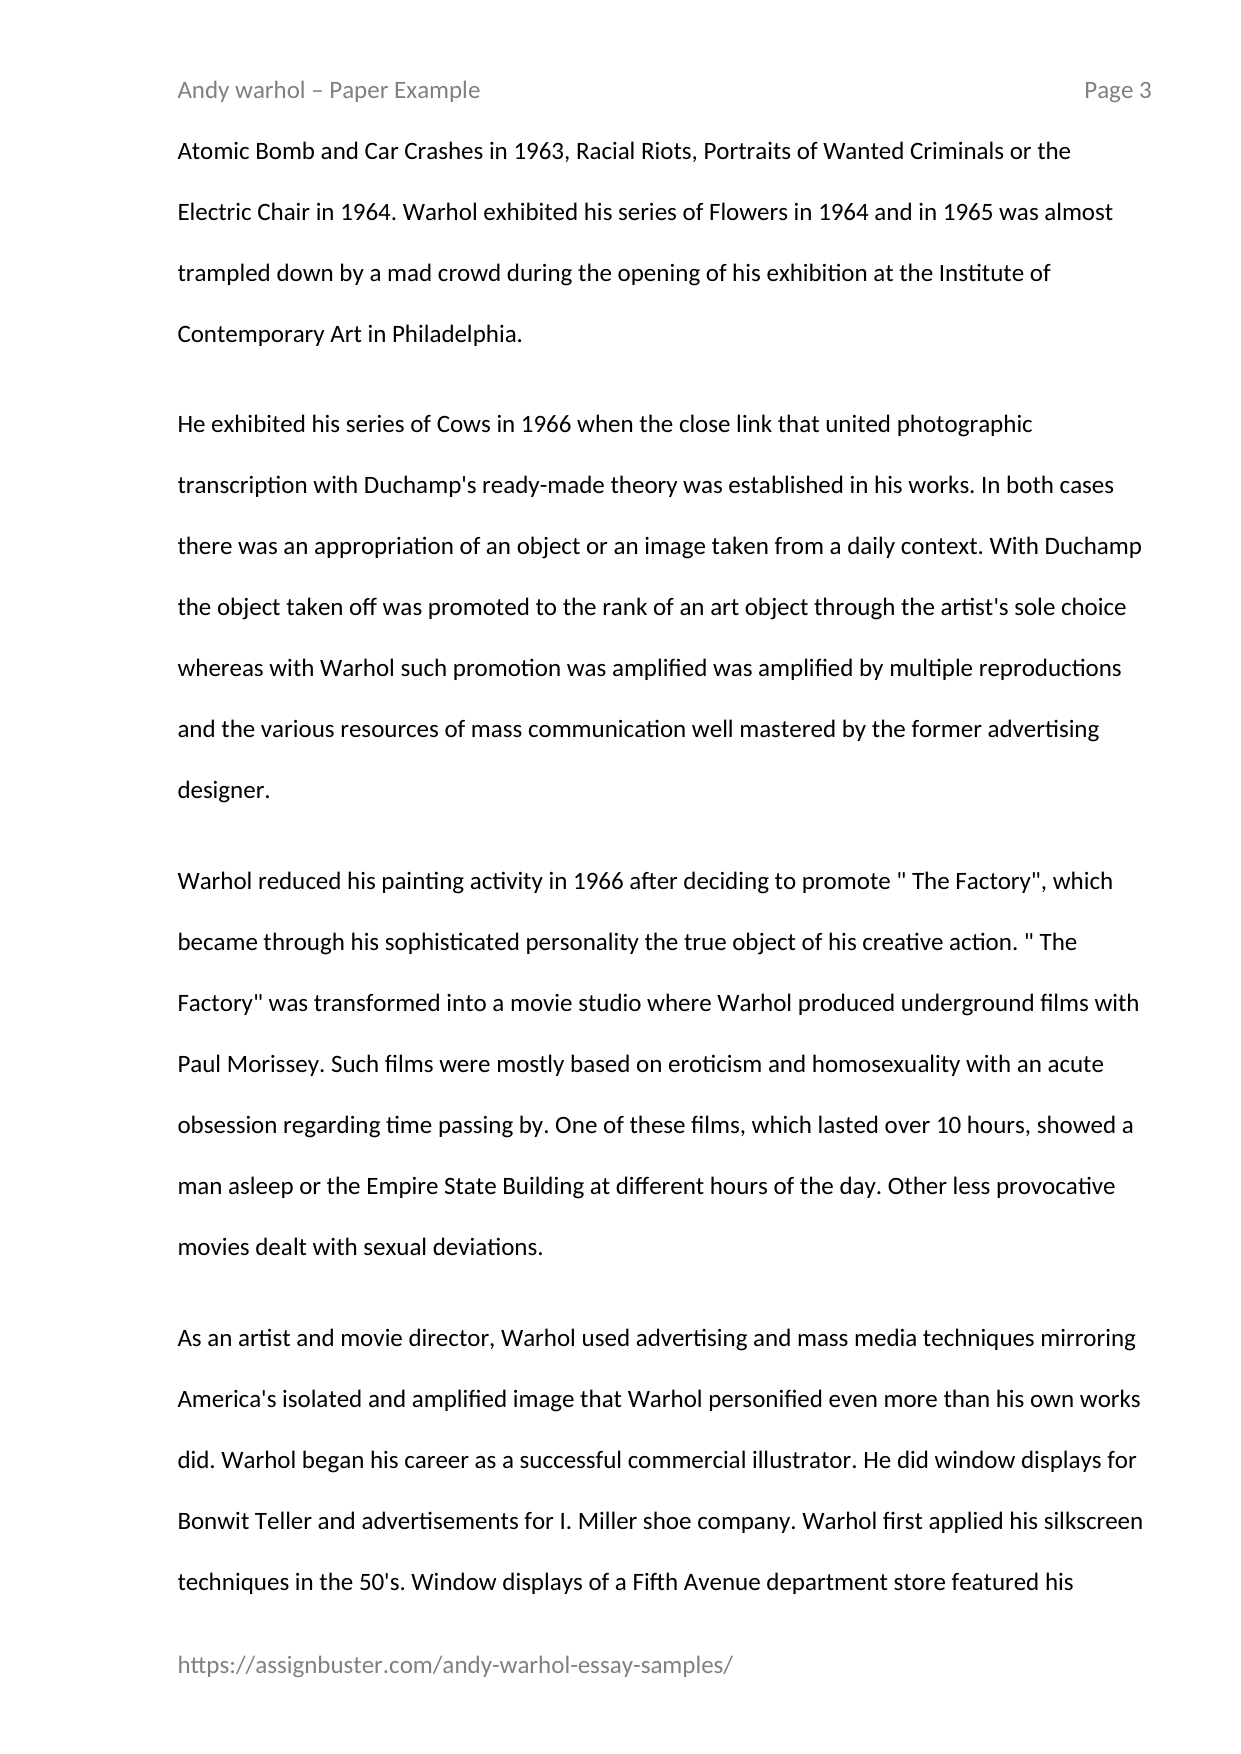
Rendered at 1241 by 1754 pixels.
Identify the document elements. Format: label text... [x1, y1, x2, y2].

text Warhol reduced his painting activity in 1966 after deciding to promote " The Factory", which became through his sophisticated personality the true object of his creative action. " The Factory" was transformed into a movie studio where Warhol produced underground films with Paul Morissey. Such films were mostly based on eroticism and homosexuality with an acute obsession regarding time passing by. One of these films, which lasted over 10 hours, showed a man asleep or the Empire State Building at different hours of the day. Other less provocative movies dealt with sexual deviations. [177, 865, 1152, 1262]
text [177, 135, 1152, 348]
text He exhibited his series of Cows in 1966 when the close link that united photographic transcription with Duchamp's ready-made theory was established in his works. In both cases there was an appropriation of an object or an image taken from a daily context. With Duchamp the object taken off was promoted to the rank of an art object through the artist's sole choice whereas with Warhol such promotion was amplified was amplified by multiple reproductions and the various resources of mass communication well mastered by the former advertising designer. [177, 408, 1152, 805]
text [177, 1322, 1152, 1597]
